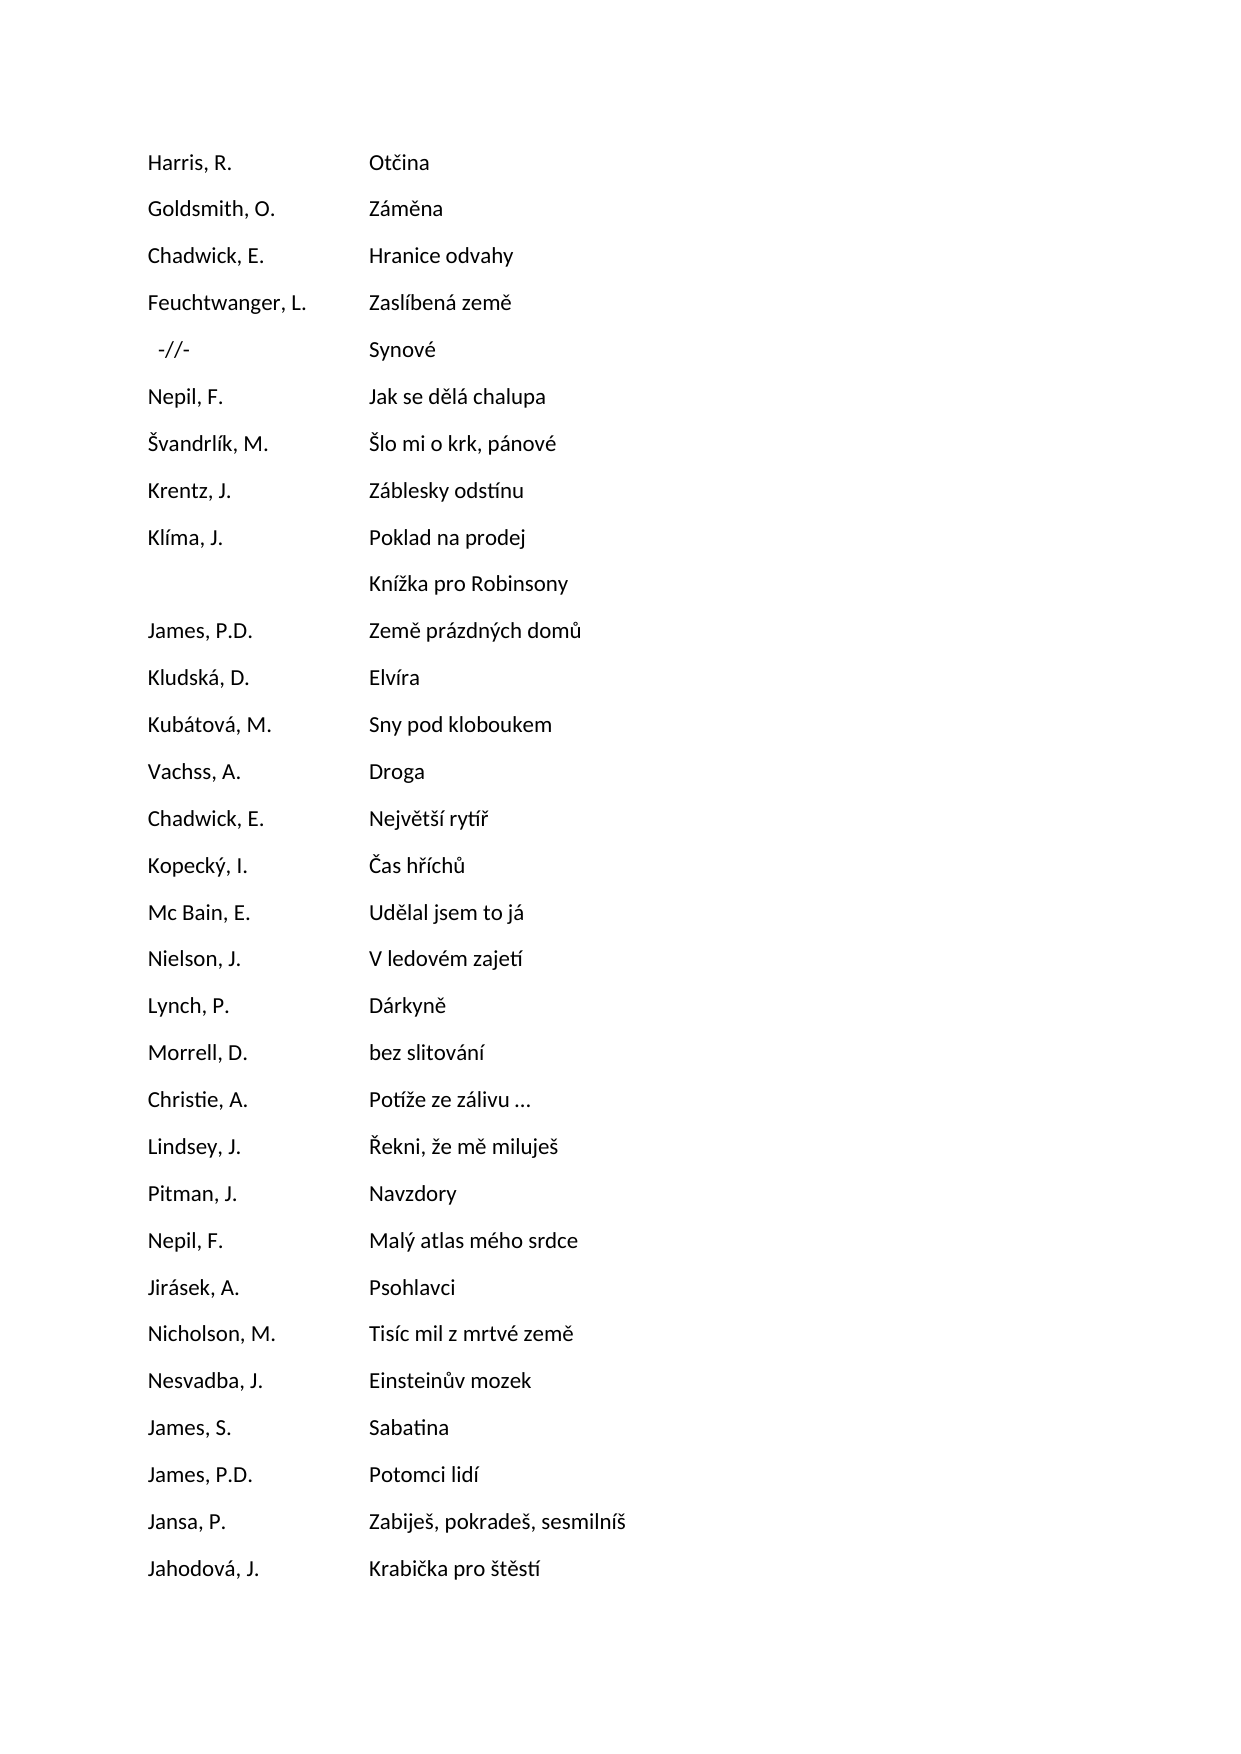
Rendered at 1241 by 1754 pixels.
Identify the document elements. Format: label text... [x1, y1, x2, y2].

text Kludská, D. Elvíra [148, 663, 1093, 691]
text Klíma, J. Poklad na prodej [148, 523, 1093, 551]
text -//- Synové [148, 335, 1093, 363]
text Harris, R. Otčina [148, 148, 1093, 176]
text Nepil, F. Jak se dělá chalupa [148, 382, 1093, 410]
text Jirásek, A. Psohlavci [148, 1273, 1093, 1301]
text Goldsmith, O. Záměna [148, 194, 1093, 222]
text Mc Bain, E. Udělal jsem to já [148, 898, 1093, 926]
text Lindsey, J. Řekni, že mě miluješ [148, 1132, 1093, 1160]
text Krentz, J. Záblesky odstínu [148, 476, 1093, 504]
text Nepil, F. Malý atlas mého srdce [148, 1226, 1093, 1254]
text Švandrlík, M. Šlo mi o krk, pánové [148, 429, 1093, 457]
text Nielson, J. V ledovém zajetí [148, 944, 1093, 972]
text Vachss, A. Droga [148, 757, 1093, 785]
text Jansa, P. Zabiješ, pokradeš, sesmilníš [148, 1507, 1093, 1535]
text James, P.D. Potomci lidí [148, 1460, 1093, 1488]
text Morrell, D. bez slitování [148, 1038, 1093, 1066]
text Nesvadba, J. Einsteinův mozek [148, 1366, 1093, 1394]
text Pitman, J. Navzdory [148, 1179, 1093, 1207]
text Nicholson, M. Tisíc mil z mrtvé země [148, 1319, 1093, 1347]
text James, P.D. Země prázdných domů [148, 616, 1093, 644]
text Knížka pro Robinsony [148, 569, 1093, 597]
text Kopecký, I. Čas hříchů [148, 851, 1093, 879]
text Lynch, P. Dárkyně [148, 991, 1093, 1019]
text Chadwick, E. Největší rytíř [148, 804, 1093, 832]
text James, S. Sabatina [148, 1413, 1093, 1441]
text Kubátová, M. Sny pod kloboukem [148, 710, 1093, 738]
text Chadwick, E. Hranice odvahy [148, 241, 1093, 269]
text Feuchtwanger, L. Zaslíbená země [148, 288, 1093, 316]
text Christie, A. Potíže ze zálivu … [148, 1085, 1093, 1113]
text Jahodová, J. Krabička pro štěstí [148, 1554, 1093, 1582]
